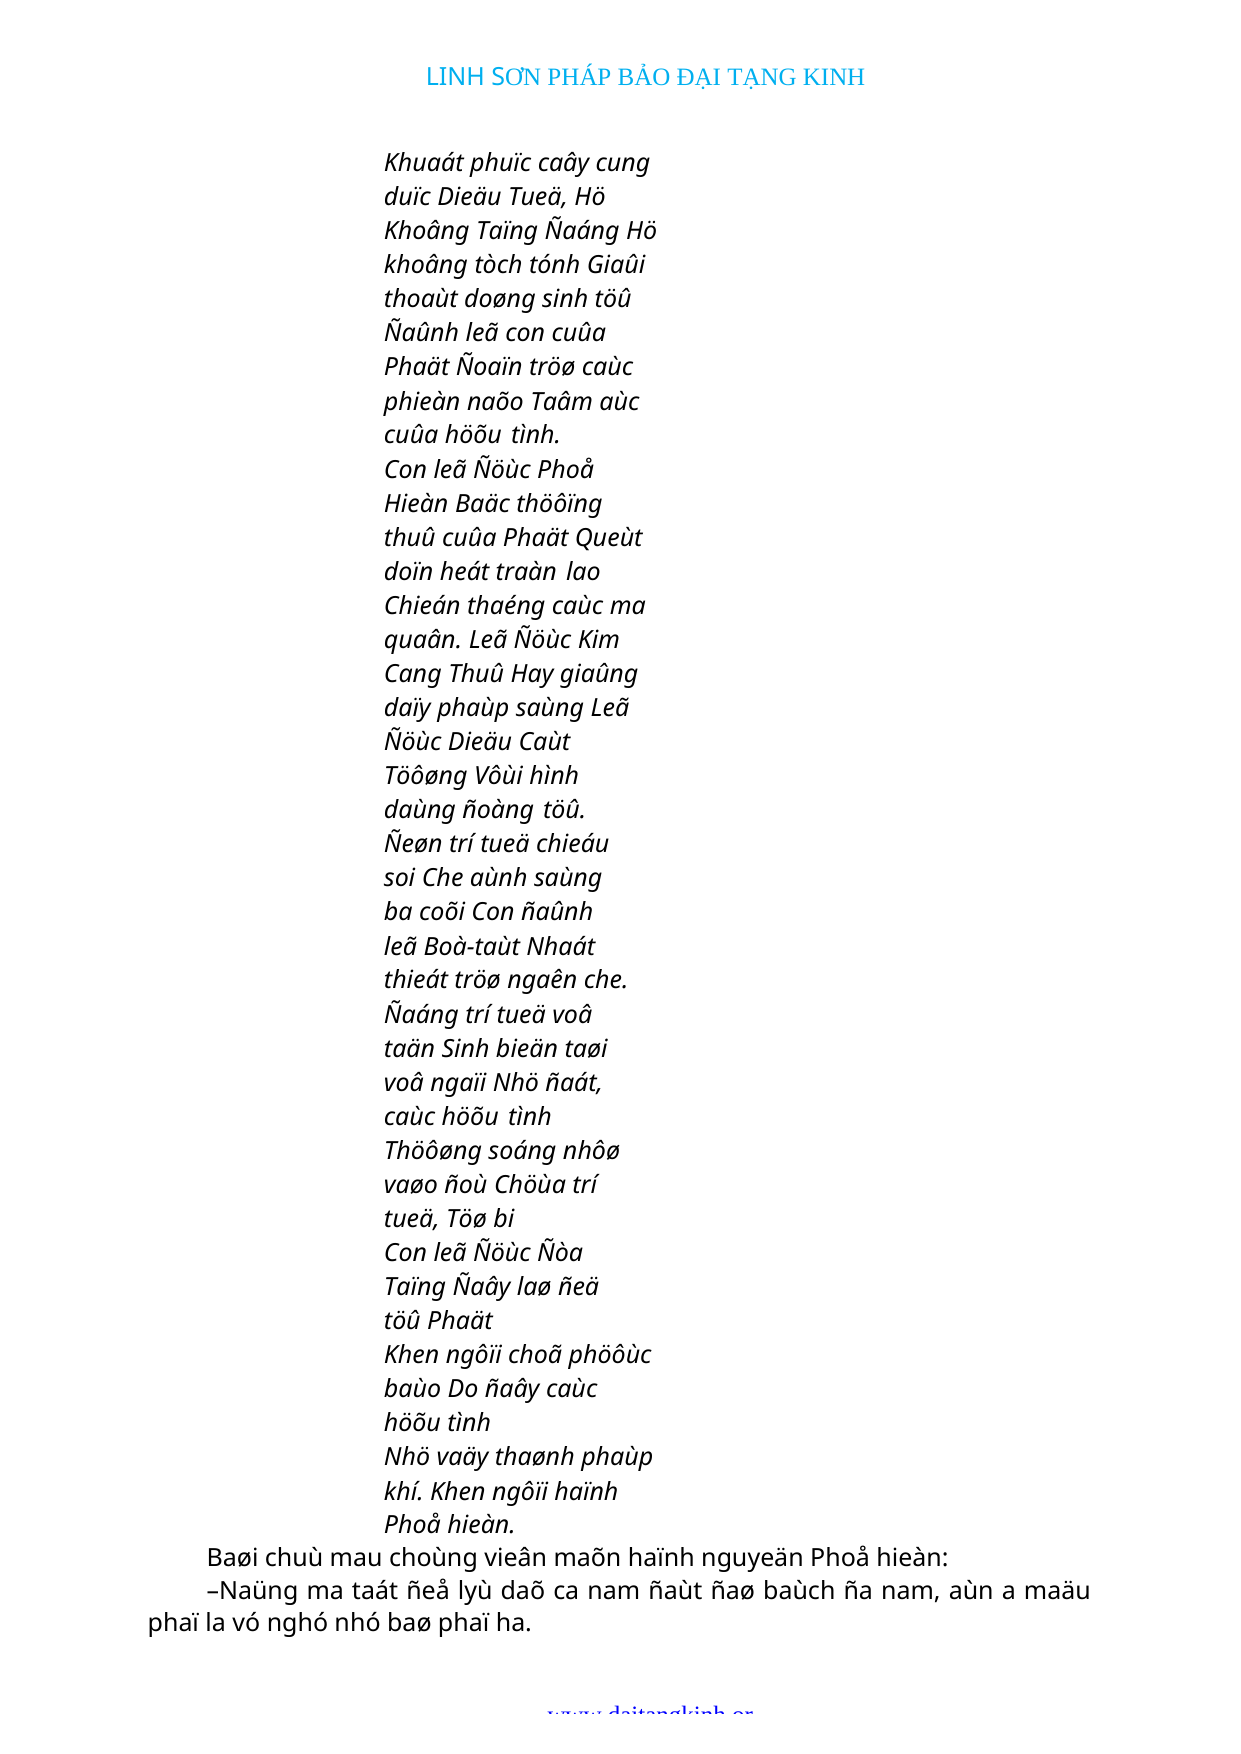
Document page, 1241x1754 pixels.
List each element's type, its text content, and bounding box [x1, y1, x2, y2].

text Ñeøn trí tueä chieáu soi Che aùnh saùng ba coõi Con ñaûnh leã Boà-taùt Nhaát thieát tröø ngaên che. Ñaáng trí tueä voâ taän Sinh bieän taøi voâ ngaïi Nhö ñaát, caùc höõu tình [384, 826, 632, 1132]
text Chieán thaéng caùc ma quaân. Leã Ñöùc Kim Cang Thuû Hay giaûng daïy phaùp saùng Leã Ñöùc Dieäu Caùt Töôøng Vôùi hình daùng ñoàng töû. [384, 587, 657, 826]
text Thöôøng soáng nhôø vaøo ñoù Chöùa trí tueä, Töø bi [384, 1132, 642, 1235]
text Con leã Ñöùc Phoå Hieàn Baäc thöôïng thuû cuûa Phaät Queùt doïn heát traàn lao [384, 451, 644, 587]
text Nhö vaäy thaønh phaùp khí. Khen ngôïi haïnh Phoå hieàn. [384, 1439, 658, 1541]
text Khen ngôïi choã phöôùc baùo Do ñaây caùc höõu tình [384, 1337, 658, 1439]
subtitle Baøi chuù mau choùng vieân maõn haïnh nguyeän Phoå hieàn: [206, 1541, 1105, 1573]
text Khuaát phuïc caây cung duïc Dieäu Tueä, Hö Khoâng Taïng Ñaáng Hö khoâng tòch tónh Giaûi thoaùt doøng sinh töû Ñaûnh leã con cuûa Phaät Ñoaïn tröø caùc phieàn naõo Taâm aùc cuûa höõu tình. [384, 145, 662, 451]
text Con leã Ñöùc Ñòa Taïng Ñaây laø ñeä töû Phaät [384, 1235, 642, 1337]
text –Naüng ma taát ñeå lyù daõ ca nam ñaùt ñaø baùch ña nam, aùn a maäu phaï la vó nghó nhó baø phaï ha. [147, 1573, 1093, 1638]
